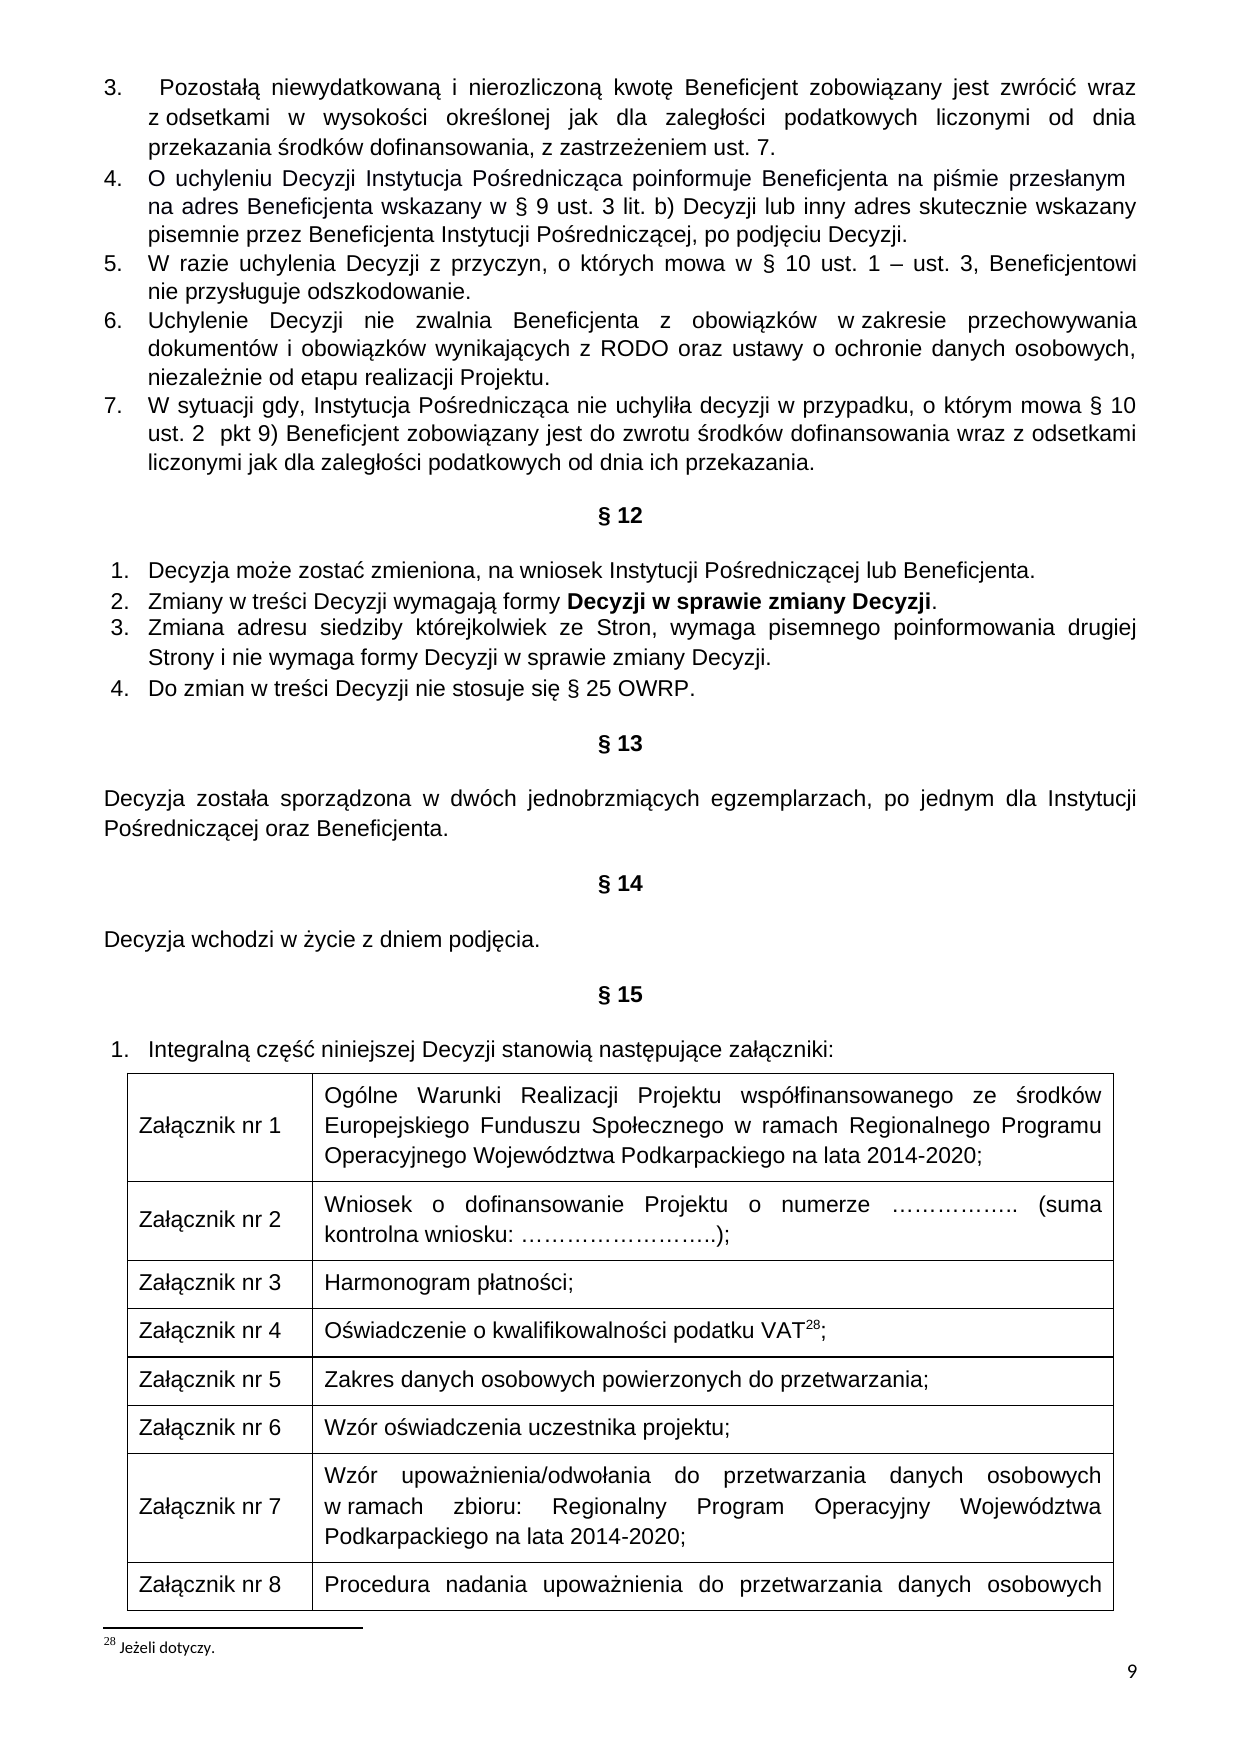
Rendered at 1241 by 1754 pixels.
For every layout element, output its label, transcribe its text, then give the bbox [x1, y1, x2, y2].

list Do zmian w treści Decyzji nie stosuje się § 25 OWRP. [110, 674, 1137, 701]
text § 15 [103, 981, 1137, 1007]
table_cell Załącznik nr 3 [128, 1261, 312, 1308]
text § 13 [103, 730, 1137, 756]
text Decyzja została sporządzona w dwóch jednobrzmiących egzemplarzach, po jednym dla Instytucji Pośredniczącej oraz Beneficjenta. [103, 785, 1137, 841]
text § 12 [103, 502, 1137, 529]
table_cell Załącznik nr 5 [128, 1358, 312, 1405]
text Decyzja wchodzi w życie z dniem podjęcia. [103, 926, 1137, 952]
list W sytuacji gdy, Instytucja Pośrednicząca nie uchyliła decyzji w przypadku, o którym mowa § 10 ust. 2 pkt 9) Beneficjent zobowiązany jest do zwrotu środków dofinansowania wraz z odsetkami liczonymi jak dla zaległości podatkowych od dnia ich przekazania. [103, 392, 1137, 475]
table_cell Zakres danych osobowych powierzonych do przetwarzania; [313, 1358, 1113, 1405]
table_header Załącznik nr 1 [128, 1074, 312, 1181]
table_cell Załącznik nr 8 [128, 1563, 312, 1610]
table_cell Harmonogram płatności; [313, 1261, 1113, 1308]
list Zmiana adresu siedziby którejkolwiek ze Stron, wymaga pisemnego poinformowania drugiej Strony i nie wymaga formy Decyzji w sprawie zmiany Decyzji. [110, 614, 1137, 671]
table_cell Załącznik nr 7 [128, 1454, 312, 1562]
list O uchyleniu Decyzji Instytucja Pośrednicząca poinformuje Beneficjenta na piśmie przesłanym na adres Beneficjenta wskazany w § 9 ust. 3 lit. b) Decyzji lub inny adres skutecznie wskazany pisemnie przez Beneficjenta Instytucji Pośredniczącej, po podjęciu Decyzji. [103, 164, 1137, 248]
list Integralną część niniejszej Decyzji stanowią następujące załączniki: [110, 1036, 1137, 1062]
table_cell Załącznik nr 4 [128, 1309, 312, 1356]
list Decyzja może zostać zmieniona, na wniosek Instytucji Pośredniczącej lub Beneficjenta. [110, 557, 1137, 584]
table_cell Załącznik nr 6 [128, 1406, 312, 1453]
table_header Ogólne Warunki Realizacji Projektu współfinansowanego ze środków Europejskiego Funduszu Społecznego w ramach Regionalnego Programu Operacyjnego Województwa Podkarpackiego na lata 2014-2020; [313, 1074, 1113, 1181]
list W razie uchylenia Decyzji z przyczyn, o których mowa w § 10 ust. 1 – ust. 3, Beneficjentowi nie przysługuje odszkodowanie. [103, 250, 1137, 304]
list Zmiany w treści Decyzji wymagają formy Decyzji w sprawie zmiany Decyzji. [110, 588, 1137, 614]
list Pozostałą niewydatkowaną i nierozliczoną kwotę Beneficjent zobowiązany jest zwrócić wraz z odsetkami w wysokości określonej jak dla zaległości podatkowych liczonymi od dnia przekazania środków dofinansowania, z zastrzeżeniem ust. 7. [103, 74, 1137, 161]
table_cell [313, 1563, 1113, 1610]
table_cell Oświadczenie o kwalifikowalności podatku VAT; [313, 1309, 1113, 1356]
list Uchylenie Decyzji nie zwalnia Beneficjenta z obowiązków w zakresie przechowywania dokumentów i obowiązków wynikających z RODO oraz ustawy o ochronie danych osobowych, niezależnie od etapu realizacji Projektu. [103, 307, 1137, 390]
table_cell Wniosek o dofinansowanie Projektu o numerze …………….. (suma kontrolna wniosku: ……………………..); [313, 1182, 1113, 1260]
table_cell Wzór upoważnienia/odwołania do przetwarzania danych osobowych w ramach zbioru: Regionalny Program Operacyjny Województwa Podkarpackiego na lata 2014-2020; [313, 1454, 1113, 1562]
table_cell Wzór oświadczenia uczestnika projektu; [313, 1406, 1113, 1453]
text § 14 [103, 870, 1137, 897]
table_cell Załącznik nr 2 [128, 1182, 312, 1260]
